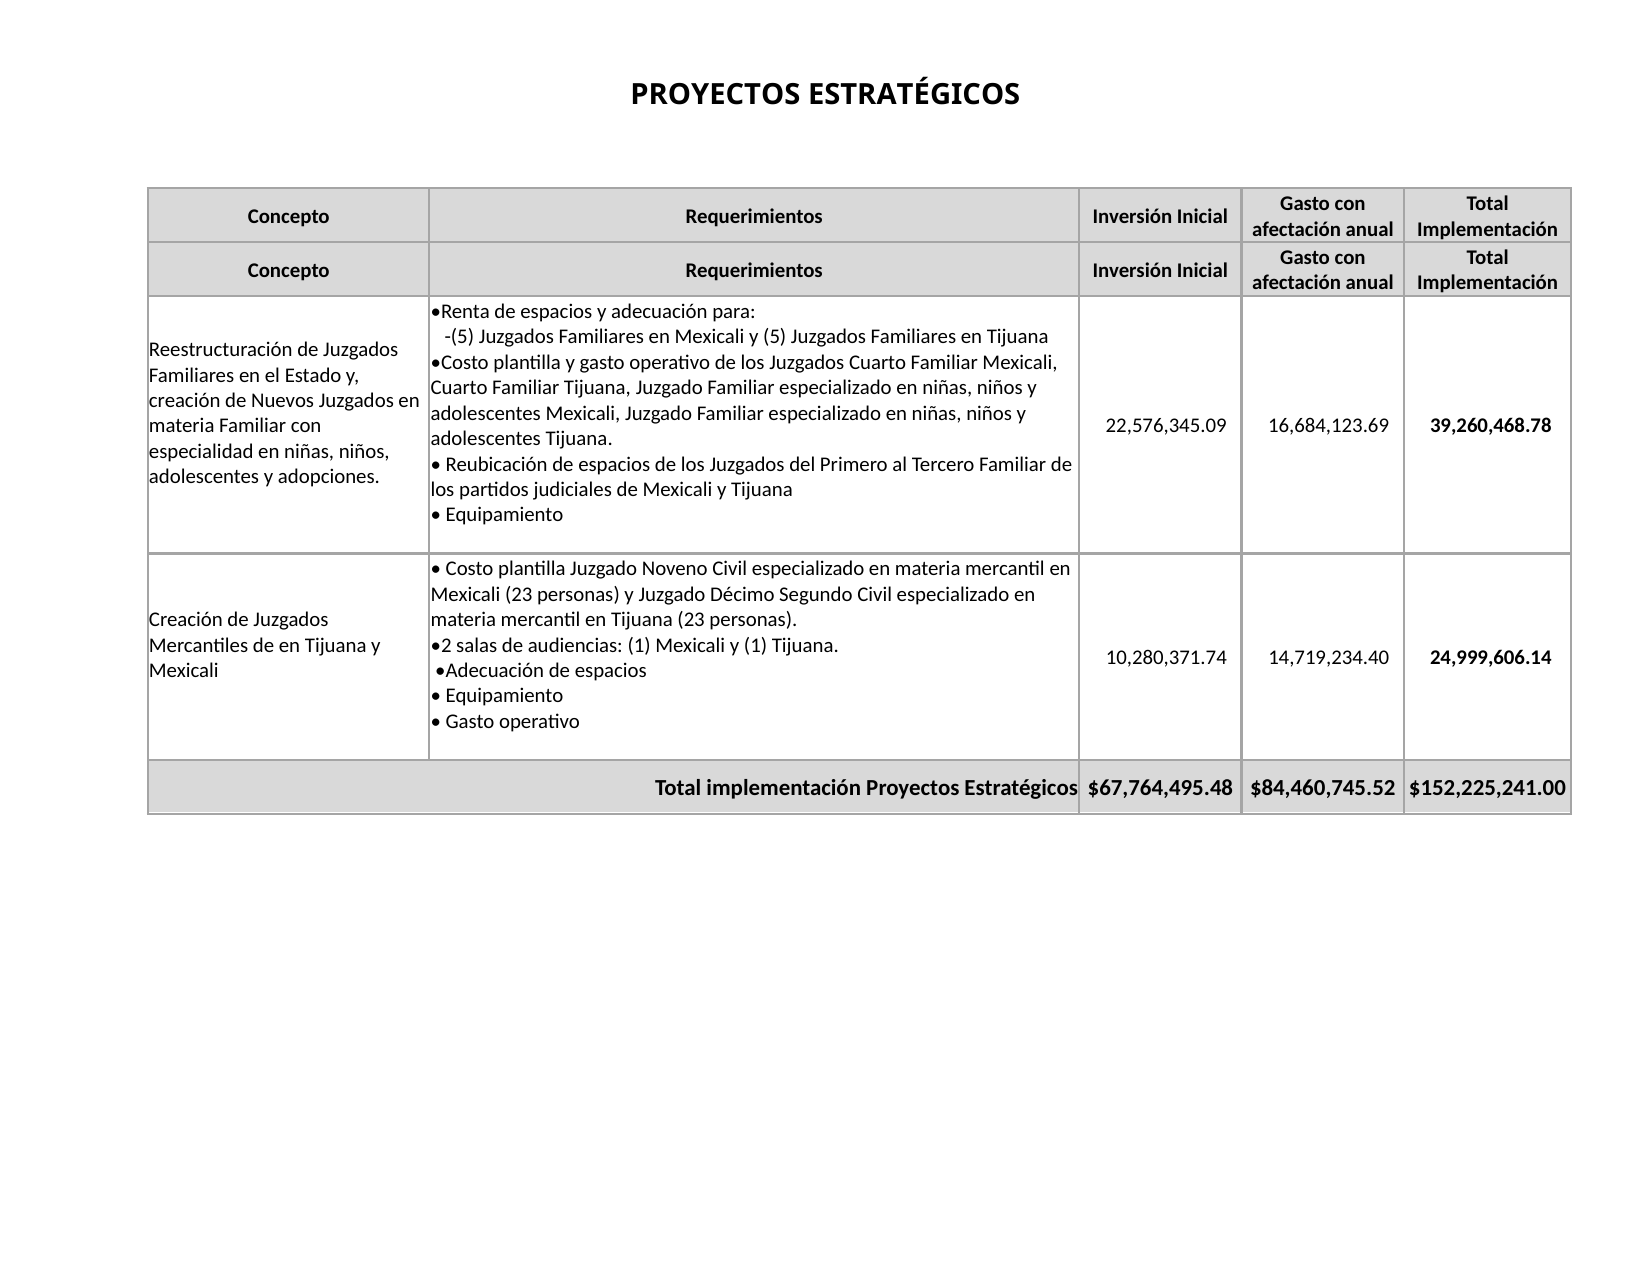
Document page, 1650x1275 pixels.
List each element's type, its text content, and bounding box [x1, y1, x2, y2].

table_header Gasto con afectación anual [1243, 189, 1403, 241]
table_cell $152,225,241.00 [1405, 761, 1570, 812]
table_cell $67,764,495.48 [1080, 761, 1240, 812]
table_cell Total implementación Proyectos Estratégicos [149, 761, 1078, 812]
table_header Inversión Inicial [1080, 189, 1240, 241]
table_cell Inversión Inicial [1080, 243, 1240, 295]
table_cell Concepto [149, 243, 428, 295]
table_cell Creación de Juzgados Mercantiles de en Tijuana y Mexicali [149, 555, 428, 759]
table_cell • Costo plantilla Juzgado Noveno Civil especializado en materia mercantil en Mexicali (23 personas) y Juzgado Décimo Segundo Civil especializado en materia mercantil en Tijuana (23 personas). •2 salas de audiencias: (1) Mexicali y (1) Tijuana. •Adecuación de espacios • Equipamiento • Gasto operativo [430, 555, 1078, 759]
table_cell 14,719,234.40 [1243, 555, 1403, 759]
table_header Concepto [149, 189, 428, 241]
table_cell $84,460,745.52 [1243, 761, 1403, 812]
table_header Requerimientos [430, 189, 1078, 241]
table_cell Gasto con afectación anual [1243, 243, 1403, 295]
table_cell 10,280,371.74 [1080, 555, 1240, 759]
table_cell •Renta de espacios y adecuación para: -(5) Juzgados Familiares en Mexicali y (5) Juzgados Familiares en Tijuana •Costo plantilla y gasto operativo de los Juzgados Cuarto Familiar Mexicali, Cuarto Familiar Tijuana, Juzgado Familiar especializado en niñas, niños y adolescentes Mexicali, Juzgado Familiar especializado en niñas, niños y adolescentes Tijuana. • Reubicación de espacios de los Juzgados del Primero al Tercero Familiar de los partidos judiciales de Mexicali y Tijuana • Equipamiento [430, 297, 1078, 552]
table_cell Reestructuración de Juzgados Familiares en el Estado y, creación de Nuevos Juzgados en materia Familiar con especialidad en niñas, niños, adolescentes y adopciones. [149, 297, 428, 552]
table_cell 16,684,123.69 [1243, 297, 1403, 552]
table_cell Total Implementación [1405, 243, 1570, 295]
table_cell 22,576,345.09 [1080, 297, 1240, 552]
table_cell Requerimientos [430, 243, 1078, 295]
table_cell 39,260,468.78 [1405, 297, 1570, 552]
table_cell 24,999,606.14 [1405, 555, 1570, 759]
table_header Total Implementación [1405, 189, 1570, 241]
